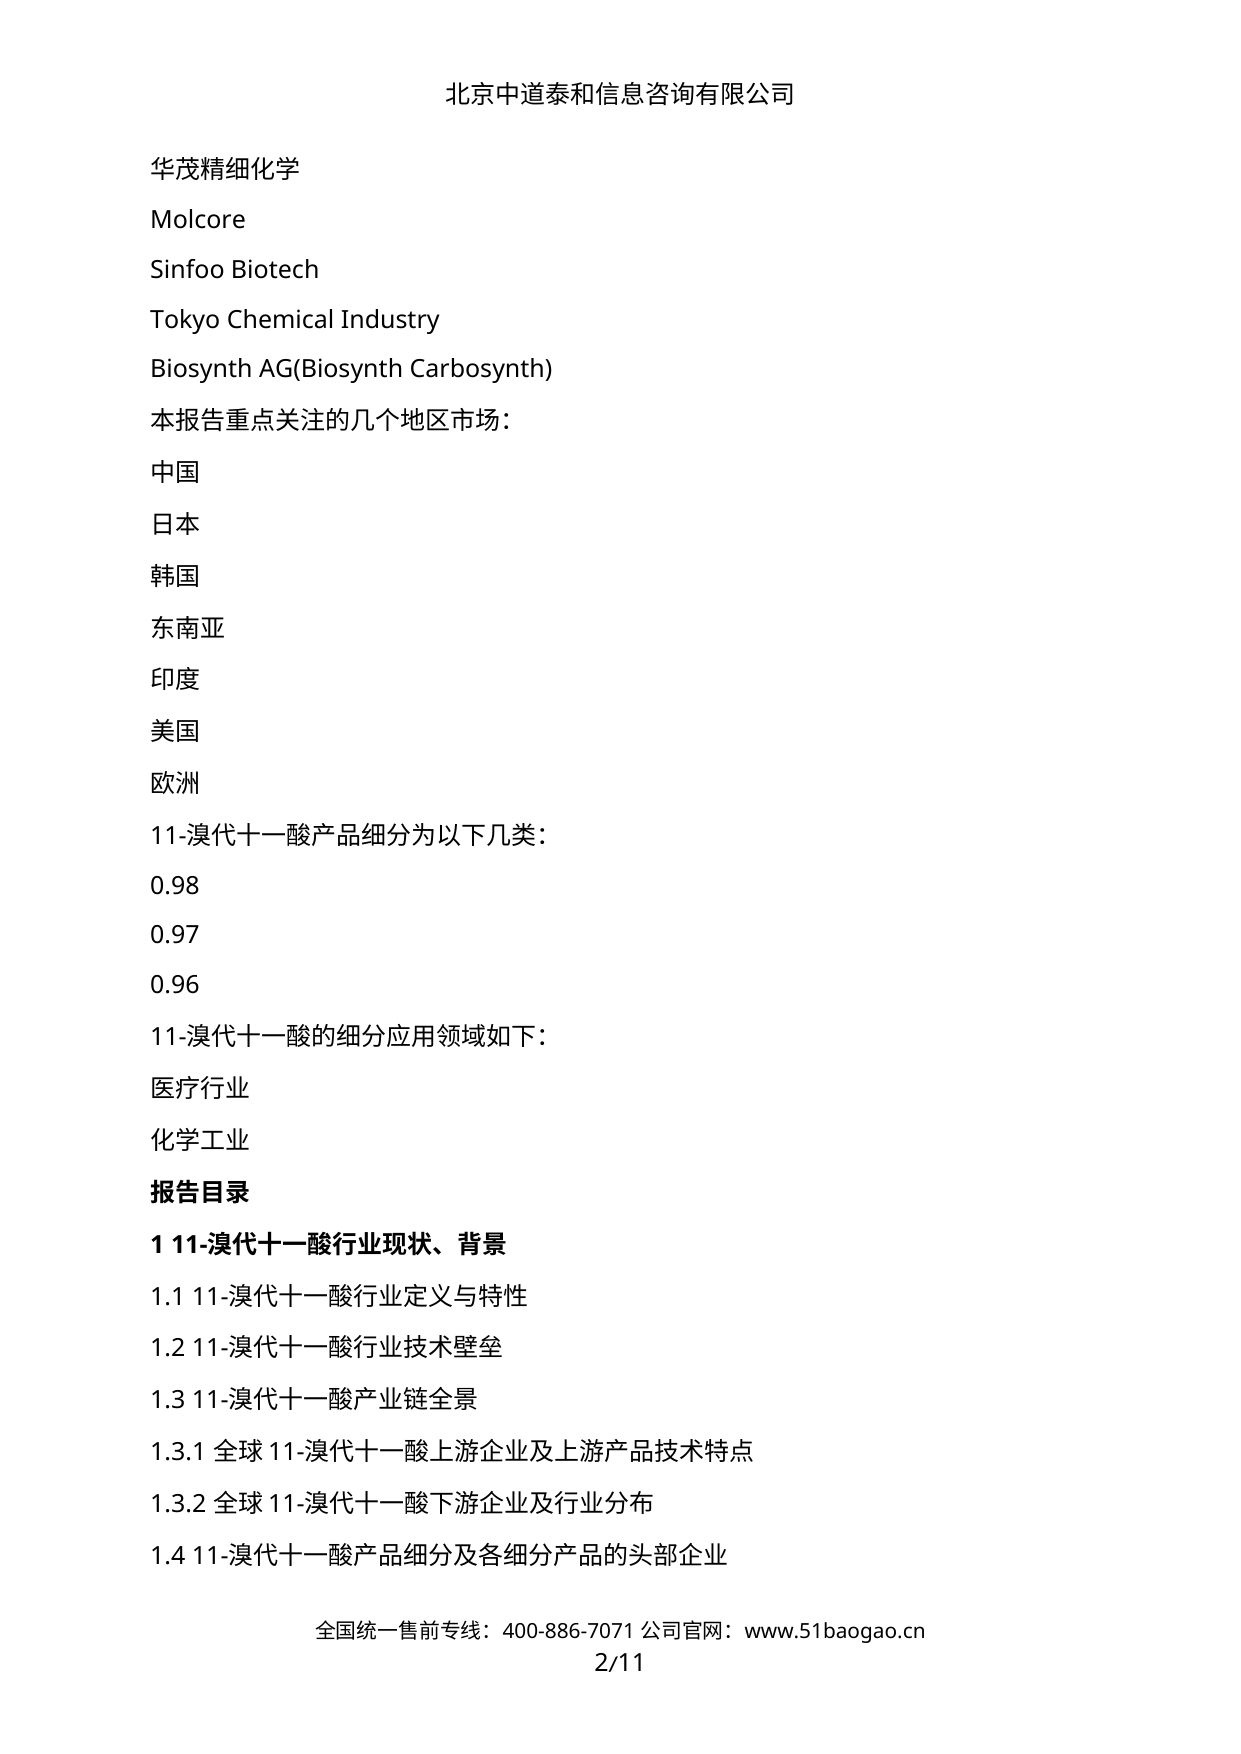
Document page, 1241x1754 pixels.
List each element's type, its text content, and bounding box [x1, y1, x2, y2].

text 本报告重点关注的几个地区市场： [150, 401, 1090, 437]
text 1.3 11-溴代十一酸产业链全景 [150, 1380, 1090, 1416]
text 1 11-溴代十一酸行业现状、背景 [150, 1224, 1090, 1260]
text 中国 [150, 452, 1090, 489]
text 11-溴代十一酸产品细分为以下几类： [150, 816, 1090, 852]
text 欧洲 [150, 764, 1090, 800]
text 东南亚 [150, 608, 1090, 644]
text 医疗行业 [150, 1068, 1090, 1105]
text 0.96 [150, 967, 1090, 1001]
text 0.97 [150, 917, 1090, 951]
text 1.1 11-溴代十一酸行业定义与特性 [150, 1276, 1090, 1312]
text 11-溴代十一酸的细分应用领域如下： [150, 1017, 1090, 1053]
text 报告目录 [150, 1172, 1090, 1208]
text 0.98 [150, 867, 1090, 902]
text Tokyo Chemical Industry [150, 301, 1090, 335]
text 美国 [150, 712, 1090, 748]
text 化学工业 [150, 1120, 1090, 1157]
text 1.2 11-溴代十一酸行业技术壁垒 [150, 1328, 1090, 1364]
text 韩国 [150, 556, 1090, 592]
text 1.3.2 全球11-溴代十一酸下游企业及行业分布 [150, 1483, 1090, 1520]
text 1.3.1 全球11-溴代十一酸上游企业及上游产品技术特点 [150, 1432, 1090, 1468]
text 日本 [150, 504, 1090, 541]
text Molcore [150, 202, 1090, 236]
text 印度 [150, 660, 1090, 696]
text Sinfoo Biotech [150, 252, 1090, 286]
text 华茂精细化学 [150, 150, 1090, 186]
text 1.4 11-溴代十一酸产品细分及各细分产品的头部企业 [150, 1535, 1090, 1572]
text Biosynth AG(Biosynth Carbosynth) [150, 351, 1090, 385]
